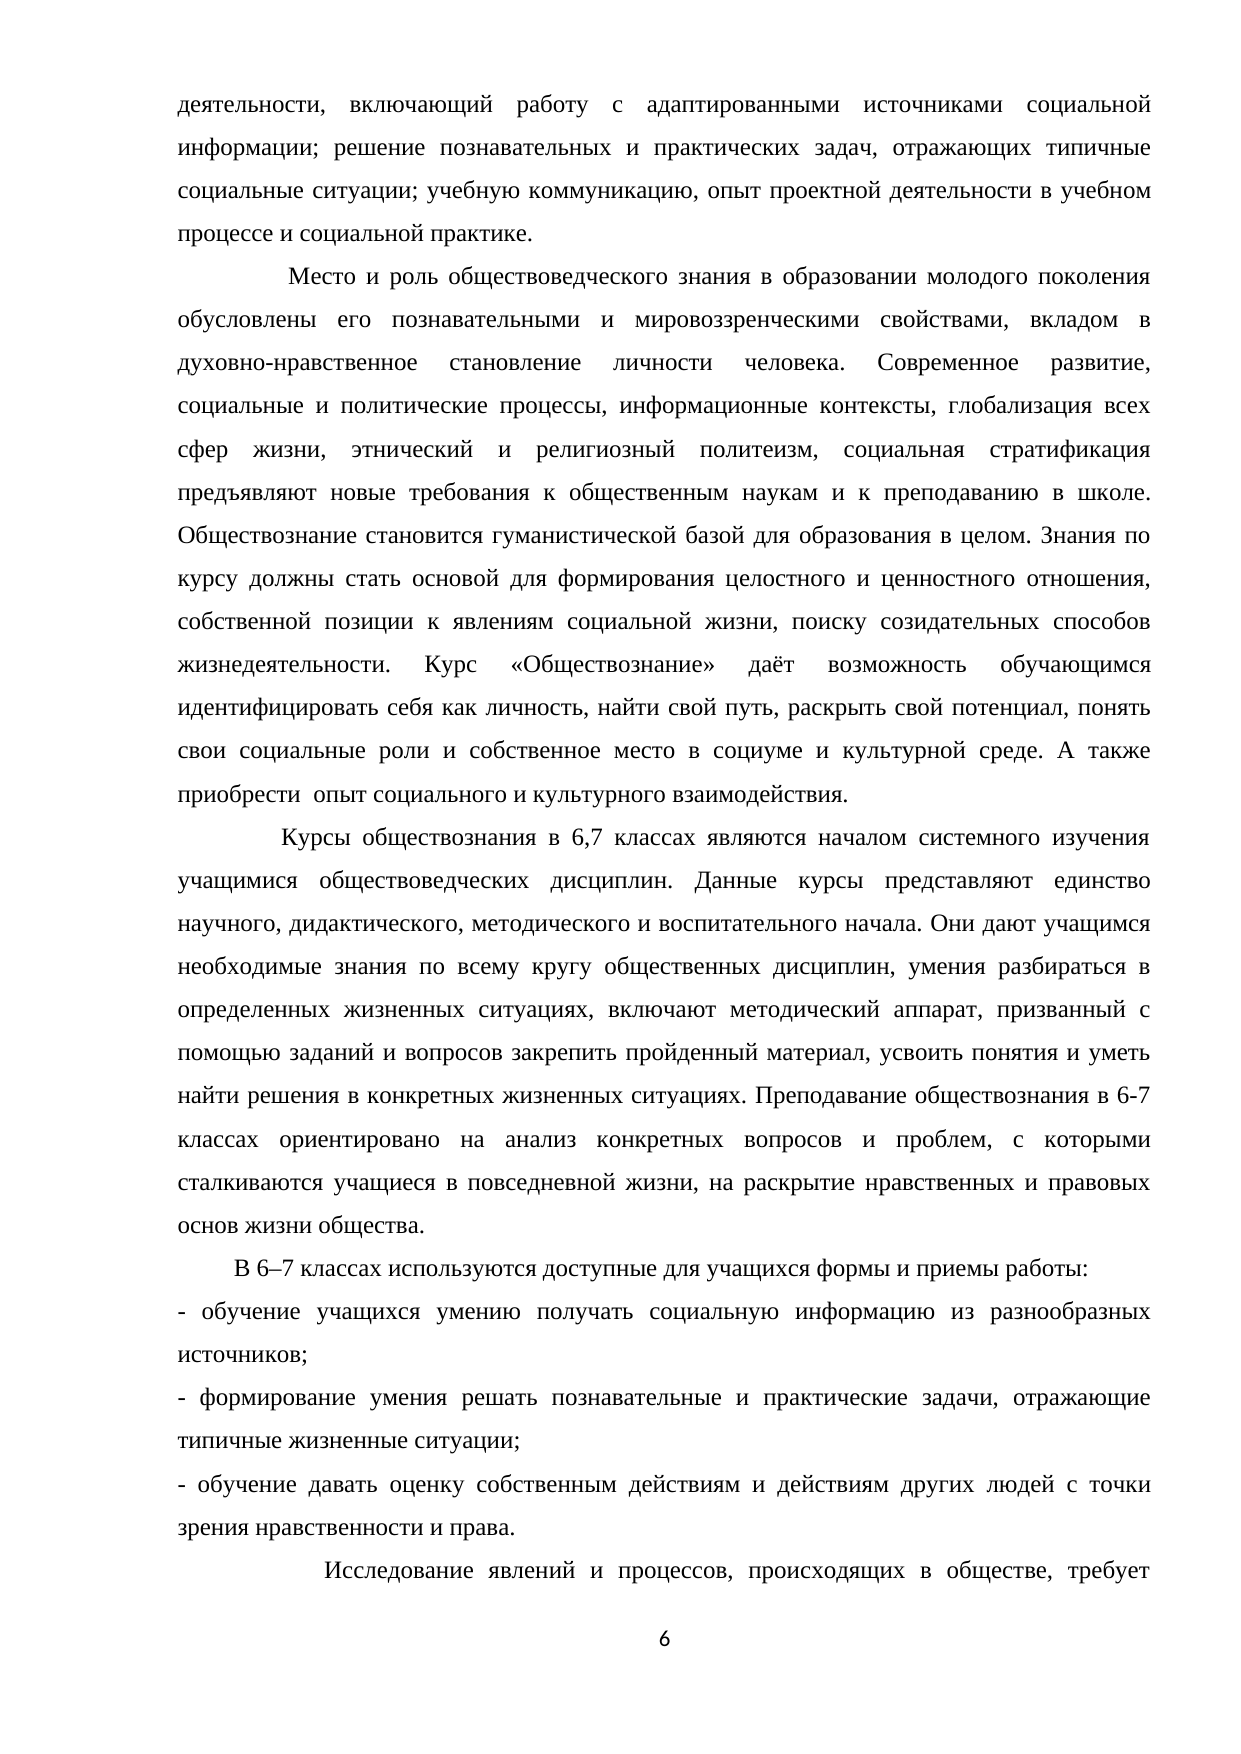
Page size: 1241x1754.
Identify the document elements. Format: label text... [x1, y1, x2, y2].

text Место и роль обществоведческого знания в образовании молодого поколения обусловлены его познавательными и мировоззренческими свойствами, вкладом в духовно-нравственное становление личности человека. Современное развитие, социальные и политические процессы, информационные контексты, глобализация всех сфер жизни, этнический и религиозный политеизм, социальная стратификация предъявляют новые требования к общественным наукам и к преподаванию в школе. Обществознание становится гуманистической базой для образования в целом. Знания по курсу должны стать основой для формирования целостного и ценностного отношения, собственной позиции к явлениям социальной жизни, поиску созидательных способов жизнедеятельности. Курс «Обществознание» даёт возможность обучающимся идентифицировать себя как личность, найти свой путь, раскрыть свой потенциал, понять свои социальные роли и собственное место в социуме и культурной среде. А также приобрести опыт социального и культурного взаимодействия. [177, 261, 1152, 807]
text - обучение учащихся умению получать социальную информацию из разнообразных источников; [177, 1296, 1152, 1368]
text - обучение давать оценку собственным действиям и действиям других людей с точки зрения нравственности и права. [177, 1469, 1152, 1541]
text Курсы обществознания в 6,7 классах являются началом системного изучения учащимися обществоведческих дисциплин. Данные курсы представляют единство научного, дидактического, методического и воспитательного начала. Они дают учащимся необходимые знания по всему кругу общественных дисциплин, умения разбираться в определенных жизненных ситуациях, включают методический аппарат, призванный с помощью заданий и вопросов закрепить пройденный материал, усвоить понятия и уметь найти решения в конкретных жизненных ситуациях. Преподавание обществознания в 6-7 классах ориентировано на анализ конкретных вопросов и проблем, с которыми сталкиваются учащиеся в повседневной жизни, на раскрытие нравственных и правовых основ жизни общества. [177, 822, 1152, 1239]
text В 6–7 классах используются доступные для учащихся формы и приемы работы: [177, 1253, 1152, 1282]
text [177, 1555, 1152, 1584]
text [177, 89, 1152, 247]
text - формирование умения решать познавательные и практические задачи, отражающие типичные жизненные ситуации; [177, 1382, 1152, 1454]
